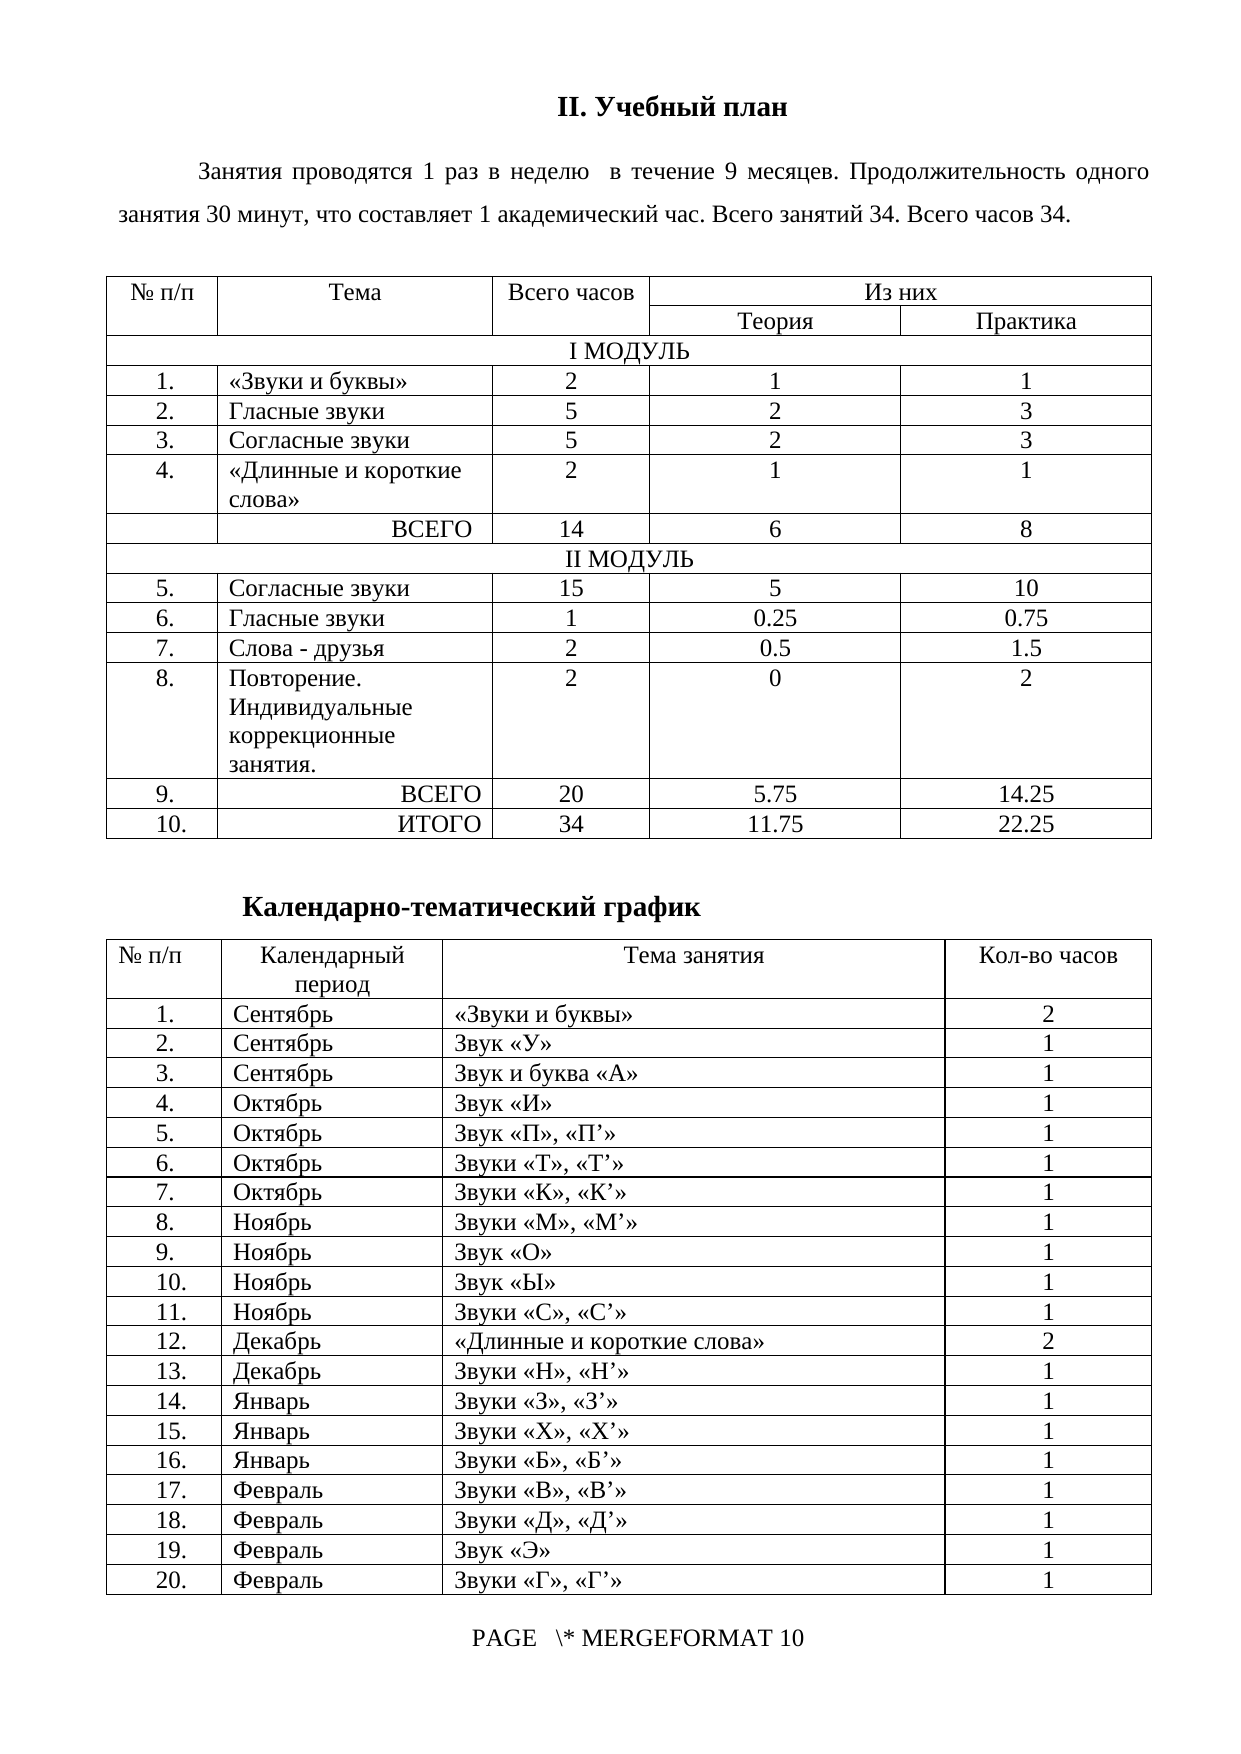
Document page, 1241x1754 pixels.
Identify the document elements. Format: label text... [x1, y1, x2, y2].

table_cell «Звуки и буквы» [218, 366, 492, 395]
table_cell 3 [901, 426, 1151, 454]
table_cell [107, 1297, 221, 1325]
table_cell [107, 1356, 221, 1385]
table_cell ВСЕГО [218, 514, 492, 543]
table_cell Ноябрь [222, 1267, 442, 1296]
table_cell ИТОГО [218, 809, 492, 837]
table_cell Ноябрь [222, 1297, 442, 1325]
table_cell Звук «Э» [443, 1535, 944, 1564]
table_cell Звук и буква «А» [443, 1058, 944, 1087]
table_cell Звуки «З», «З’» [443, 1386, 944, 1415]
table_cell 1 [650, 455, 900, 513]
table_header Из них [650, 277, 1151, 305]
table_cell [107, 1446, 221, 1474]
table_cell 1 [946, 1178, 1151, 1206]
table_cell 1 [650, 366, 900, 395]
table_cell [107, 514, 217, 543]
table_header Тема [218, 277, 492, 335]
table_cell Октябрь [222, 1148, 442, 1176]
table_cell Звук «О» [443, 1237, 944, 1266]
table_cell [107, 1088, 221, 1117]
table_cell Октябрь [222, 1118, 442, 1147]
table_cell [107, 1267, 221, 1296]
table_cell 2 [650, 426, 900, 454]
table_cell Звук «И» [443, 1088, 944, 1117]
table_cell 1.5 [901, 633, 1151, 662]
text Календарно-тематический график [118, 889, 1152, 922]
table_cell [107, 366, 217, 395]
table_cell 5 [493, 396, 649, 424]
table_cell Звук «У» [443, 1029, 944, 1057]
table_cell Декабрь [222, 1356, 442, 1385]
table_cell [107, 1535, 221, 1564]
table_cell «Длинные и короткие слова» [218, 455, 492, 513]
table_cell Сентябрь [222, 1029, 442, 1057]
table_header Календарный период [222, 940, 442, 998]
table_cell 2 [493, 366, 649, 395]
table_cell 1 [946, 1237, 1151, 1266]
table_cell 6 [650, 514, 900, 543]
table_cell 20 [493, 779, 649, 808]
table_cell 14 [493, 514, 649, 543]
table_cell [107, 426, 217, 454]
table_cell 0 [650, 663, 900, 778]
table_cell Практика [901, 306, 1151, 335]
table_cell 1 [946, 1118, 1151, 1147]
table_cell [107, 1178, 221, 1206]
table_cell 0.5 [650, 633, 900, 662]
table_cell 1 [946, 1446, 1151, 1474]
table_cell Сентябрь [222, 999, 442, 1027]
table_cell Январь [222, 1446, 442, 1474]
table_cell Февраль [222, 1535, 442, 1564]
table_cell Февраль [222, 1475, 442, 1504]
table_cell [107, 1058, 221, 1087]
table_cell 10 [901, 574, 1151, 602]
table_cell [107, 1118, 221, 1147]
table_cell 1 [946, 1535, 1151, 1564]
table_cell [107, 663, 217, 778]
table_cell 2 [493, 455, 649, 513]
table_cell Октябрь [222, 1178, 442, 1206]
table_cell 1 [946, 1565, 1151, 1593]
table_cell Звук «Ы» [443, 1267, 944, 1296]
table_cell [107, 779, 217, 808]
list Занятия проводятся 1 раз в неделю в течение 9 месяцев. Продолжительность одного занятия 30 минут, что составляет 1 академический час. Всего занятий 34. Всего часов 34. [118, 156, 1152, 228]
table_cell 2 [650, 396, 900, 424]
table_cell [107, 1565, 221, 1593]
table_cell 2 [946, 1326, 1151, 1355]
table_cell Сентябрь [222, 1058, 442, 1087]
table_cell «Звуки и буквы» [443, 999, 944, 1027]
table_cell 5.75 [650, 779, 900, 808]
table_cell Ноябрь [222, 1237, 442, 1266]
table_cell Звук «П», «П’» [443, 1118, 944, 1147]
table_cell Звуки «Х», «Х’» [443, 1416, 944, 1444]
table_cell 1 [946, 1207, 1151, 1236]
table_cell 1 [946, 1475, 1151, 1504]
table_cell 1 [946, 1505, 1151, 1534]
table_cell [107, 1237, 221, 1266]
table_cell 1 [946, 1088, 1151, 1117]
table_cell Октябрь [222, 1088, 442, 1117]
table_cell [107, 574, 217, 602]
table_cell Звуки «В», «В’» [443, 1475, 944, 1504]
table_cell Звуки «М», «М’» [443, 1207, 944, 1236]
table_cell Декабрь [222, 1326, 442, 1355]
table_cell Звуки «Т», «Т’» [443, 1148, 944, 1176]
table_cell 1 [946, 1356, 1151, 1385]
table_cell [107, 809, 217, 837]
table_cell [107, 1207, 221, 1236]
table_cell [107, 1475, 221, 1504]
table_header № п/п [107, 277, 217, 335]
table_cell Согласные звуки [218, 426, 492, 454]
table_cell 0.75 [901, 603, 1151, 632]
table_cell Звуки «С», «С’» [443, 1297, 944, 1325]
table_cell II МОДУЛЬ [107, 544, 1151, 572]
table_cell 5 [493, 426, 649, 454]
table_cell Ноябрь [222, 1207, 442, 1236]
table_cell Звуки «Б», «Б’» [443, 1446, 944, 1474]
table_cell 8 [901, 514, 1151, 543]
table_cell «Длинные и короткие слова» [443, 1326, 944, 1355]
table_cell [107, 1386, 221, 1415]
table_cell 1 [946, 1148, 1151, 1176]
table_cell Слова - друзья [218, 633, 492, 662]
table_cell 14.25 [901, 779, 1151, 808]
table_cell Гласные звуки [218, 603, 492, 632]
table_cell I МОДУЛЬ [107, 336, 1151, 365]
table_cell Январь [222, 1416, 442, 1444]
table_cell Звуки «Д», «Д’» [443, 1505, 944, 1534]
table_cell 2 [946, 999, 1151, 1027]
table_cell 2 [493, 633, 649, 662]
table_cell 1 [946, 1029, 1151, 1057]
table_cell [107, 1326, 221, 1355]
table_cell 1 [946, 1297, 1151, 1325]
table_cell Февраль [222, 1505, 442, 1534]
table_cell Гласные звуки [218, 396, 492, 424]
table_cell 1 [493, 603, 649, 632]
table_cell 1 [946, 1386, 1151, 1415]
table_cell 1 [901, 366, 1151, 395]
table_cell Январь [222, 1386, 442, 1415]
table_cell 1 [946, 1416, 1151, 1444]
table_cell 1 [901, 455, 1151, 513]
table_cell 22.25 [901, 809, 1151, 837]
table_cell [107, 455, 217, 513]
table_header № п/п [107, 940, 221, 998]
table_cell [107, 1505, 221, 1534]
table_cell Звуки «Н», «Н’» [443, 1356, 944, 1385]
table_cell 1 [946, 1058, 1151, 1087]
table_header Всего часов [493, 277, 649, 335]
table_cell [107, 1416, 221, 1444]
table_cell 34 [493, 809, 649, 837]
list II. Учебный план [193, 89, 1152, 122]
table_cell 2 [901, 663, 1151, 778]
table_cell Повторение. Индивидуальные коррекционные занятия. [218, 663, 492, 778]
table_cell Согласные звуки [218, 574, 492, 602]
table_cell [107, 396, 217, 424]
table_cell Звуки «Г», «Г’» [443, 1565, 944, 1593]
table_cell 15 [493, 574, 649, 602]
table_cell [107, 633, 217, 662]
table_header Кол-во часов [946, 940, 1151, 998]
table_cell 1 [946, 1267, 1151, 1296]
table_header Тема занятия [443, 940, 944, 998]
table_cell [107, 999, 221, 1027]
table_cell 5 [650, 574, 900, 602]
table_cell [107, 603, 217, 632]
table_cell [107, 1029, 221, 1057]
table_cell Февраль [222, 1565, 442, 1593]
table_cell Звуки «К», «К’» [443, 1178, 944, 1206]
table_cell 2 [493, 663, 649, 778]
table_cell [107, 1148, 221, 1176]
table_cell 3 [901, 396, 1151, 424]
table_cell 11.75 [650, 809, 900, 837]
table_cell 0.25 [650, 603, 900, 632]
table_cell ВСЕГО [218, 779, 492, 808]
table_cell Теория [650, 306, 900, 335]
